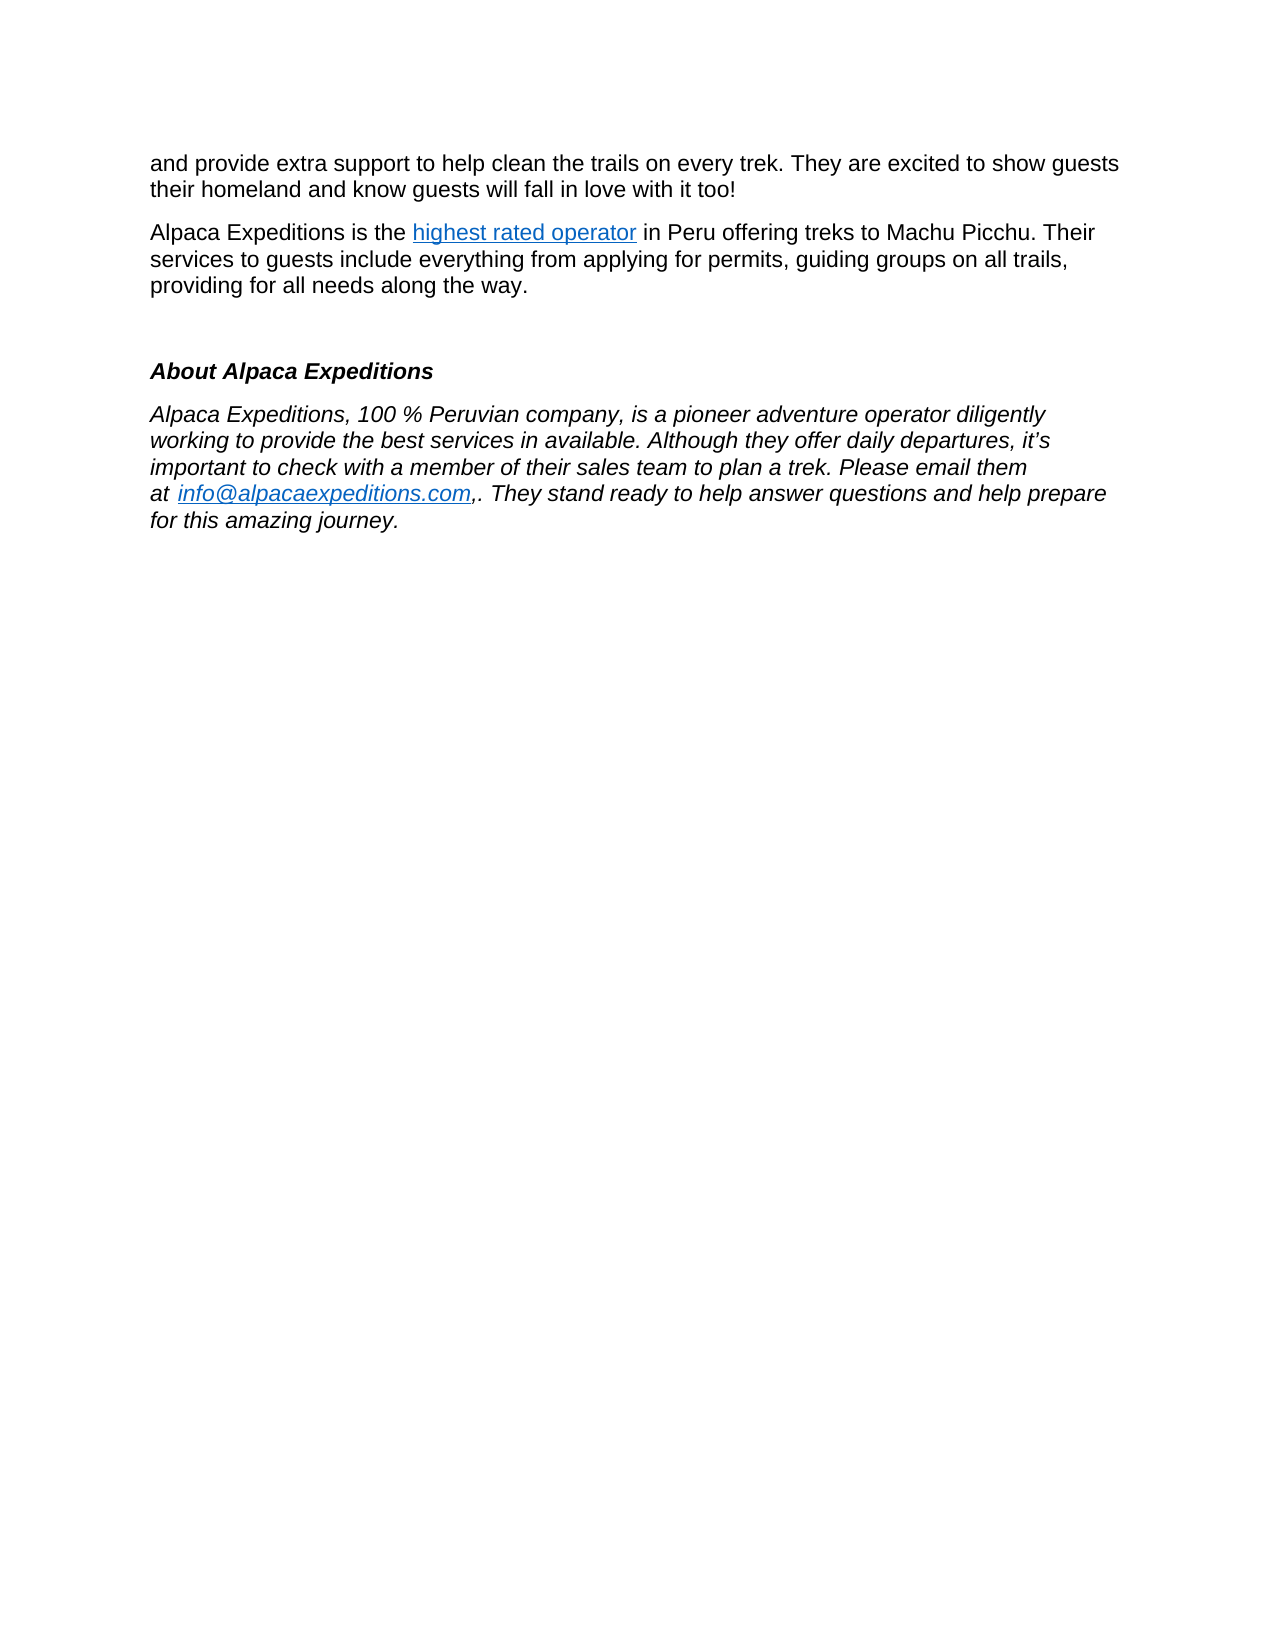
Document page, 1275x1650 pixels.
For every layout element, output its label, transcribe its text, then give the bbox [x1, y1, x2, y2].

text Alpaca Expeditions is the highest rated operator in Peru offering treks to Machu Picchu. Their services to guests include everything from applying for permits, guiding groups on all trails, providing for all needs along the way. [150, 219, 1125, 298]
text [150, 150, 1125, 203]
text About Alpaca Expeditions [150, 358, 1125, 384]
text Alpaca Expeditions, 100 % Peruvian company, is a pioneer adventure operator diligently working to provide the best services in available. Although they offer daily departures, it’s important to check with a member of their sales team to plan a trek. Please email them at info@alpacaexpeditions.com,. They stand ready to help answer questions and help prepare for this amazing journey. [150, 401, 1125, 533]
